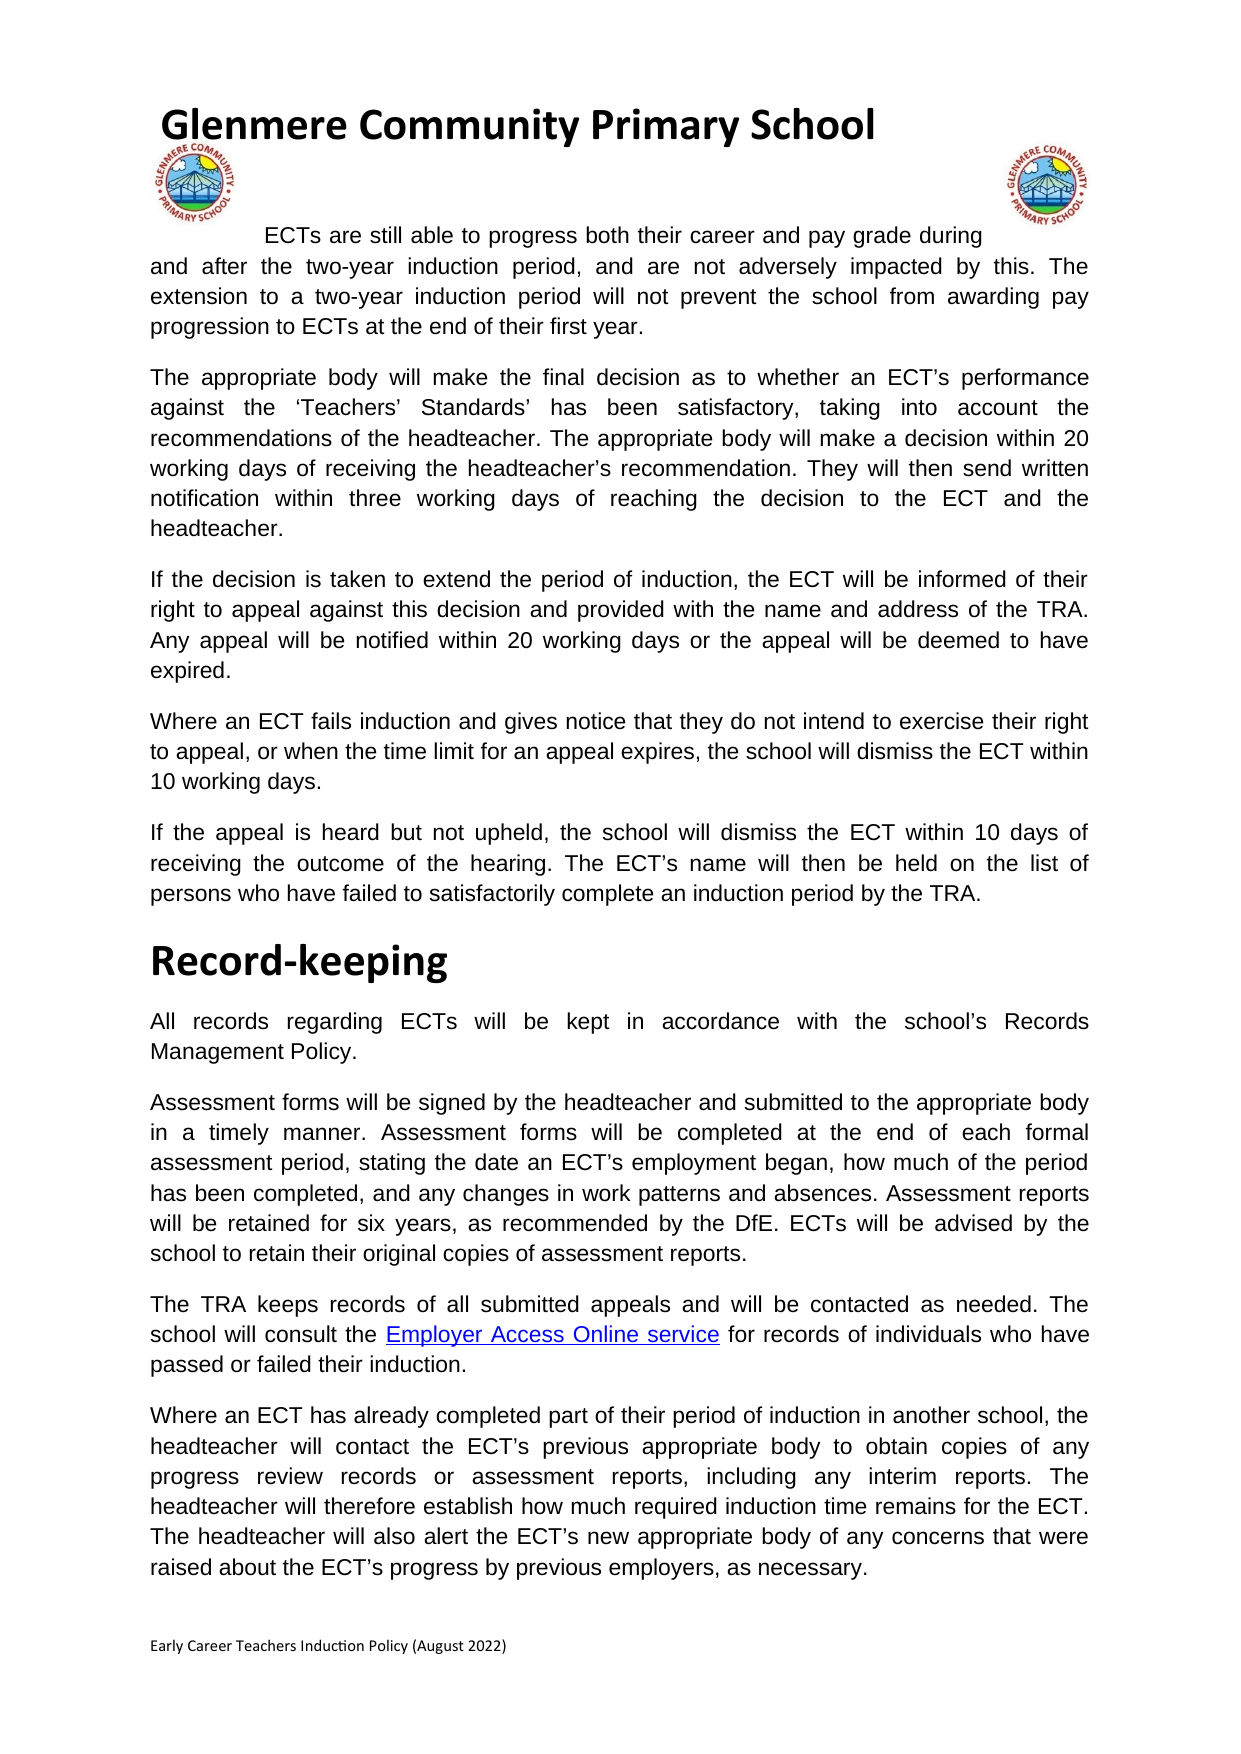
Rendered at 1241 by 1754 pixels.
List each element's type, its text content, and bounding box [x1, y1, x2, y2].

text If the decision is taken to extend the period of induction, the ECT will be informed of their right to appeal against this decision and provided with the name and address of the TRA. Any appeal will be notified within 20 working days or the appeal will be deemed to have expired. [150, 566, 1090, 683]
text ECTs are still able to progress both their career and pay grade during and after the two-year induction period, and are not adversely impacted by this. The extension to a two-year induction period will not prevent the school from awarding pay progression to ECTs at the end of their first year. [150, 222, 1090, 339]
picture [150, 138, 238, 222]
text If the appeal is heard but not upheld, the school will dismiss the ECT within 10 days of receiving the outcome of the hearing. The ECT’s name will then be held on the list of persons who have failed to satisfactorily complete an induction period by the TRA. [150, 819, 1090, 906]
text Where an ECT fails induction and gives notice that they do not intend to exercise their right to appeal, or when the time limit for an appeal expires, the school will dismiss the ECT within 10 working days. [150, 708, 1090, 795]
text All records regarding ECTs will be kept in accordance with the school’s Records Management Policy. [150, 1008, 1090, 1064]
subtitle Record-keeping [150, 931, 1090, 987]
text The TRA keeps records of all submitted appeals and will be contacted as needed. The school will consult the Employer Access Online service for records of individuals who have passed or failed their induction. [150, 1291, 1090, 1378]
picture [1002, 141, 1091, 229]
text Assessment forms will be signed by the headteacher and submitted to the appropriate body in a timely manner. Assessment forms will be completed at the end of each formal assessment period, stating the date an ECT’s employment began, how much of the period has been completed, and any changes in work patterns and absences. Assessment reports will be retained for six years, as recommended by the DfE. ECTs will be advised by the school to retain their original copies of assessment reports. [150, 1089, 1090, 1266]
text The appropriate body will make the final decision as to whether an ECT’s performance against the ‘Teachers’ Standards’ has been satisfactory, taking into account the recommendations of the headteacher. The appropriate body will make a decision within 20 working days of receiving the headteacher’s recommendation. They will then send written notification within three working days of reaching the decision to the ECT and the headteacher. [150, 364, 1090, 542]
text Where an ECT has already completed part of their period of induction in another school, the headteacher will contact the ECT’s previous appropriate body to obtain copies of any progress review records or assessment reports, including any interim reports. The headteacher will therefore establish how much required induction time remains for the ECT. The headteacher will also alert the ECT’s new appropriate body of any concerns that were raised about the ECT’s progress by previous employers, as necessary. [150, 1402, 1090, 1580]
